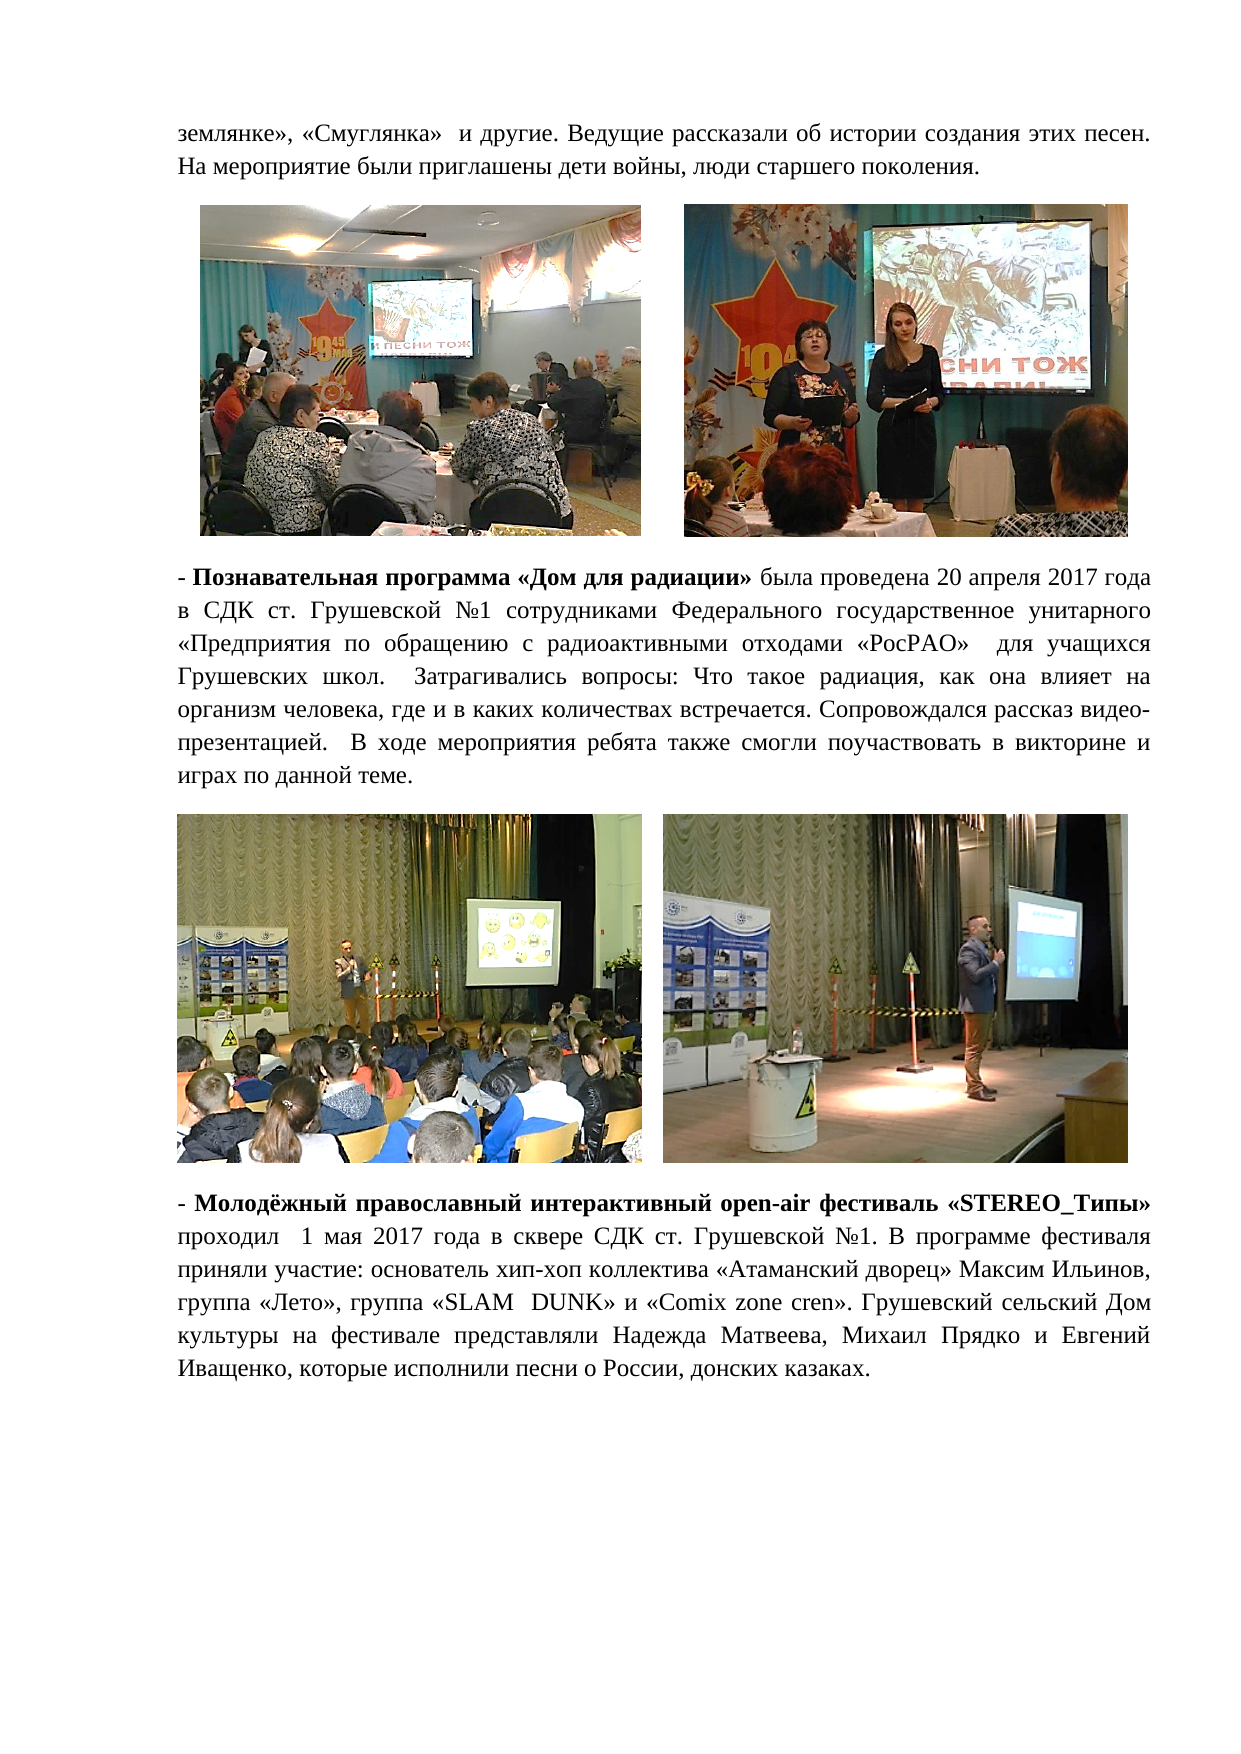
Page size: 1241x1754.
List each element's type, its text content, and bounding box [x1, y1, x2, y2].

picture [177, 814, 642, 1163]
picture [200, 205, 641, 536]
text - Молодёжный православный интерактивный open-air фестиваль «STEREO_Типы» проходил 1 мая 2017 года в сквере СДК ст. Грушевской №1. В программе фестиваля приняли участие: основатель хип-хоп коллектива «Атаманский дворец» Максим Ильинов, группа «Лето», группа «SLAM DUNK» и «Comix zone cren». Грушевский сельский Дом культуры на фестивале представляли Надежда Матвеева, Михаил Прядко и Евгений Иващенко, которые исполнили песни о России, донских казаках. [177, 1188, 1152, 1382]
text - Познавательная программа «Дом для радиации» была проведена 20 апреля 2017 года в СДК ст. Грушевской №1 сотрудниками Федерального государственное унитарного «Предприятия по обращению с радиоактивными отходами «РосРАО» для учащихся Грушевских школ. Затрагивались вопросы: Что такое радиация, как она влияет на организм человека, где и в каких количествах встречается. Сопровождался рассказ видео-презентацией. В ходе мероприятия ребята также смогли поучаствовать в викторине и играх по данной теме. [177, 562, 1152, 789]
picture [684, 204, 1128, 537]
picture [663, 814, 1128, 1163]
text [177, 118, 1152, 180]
